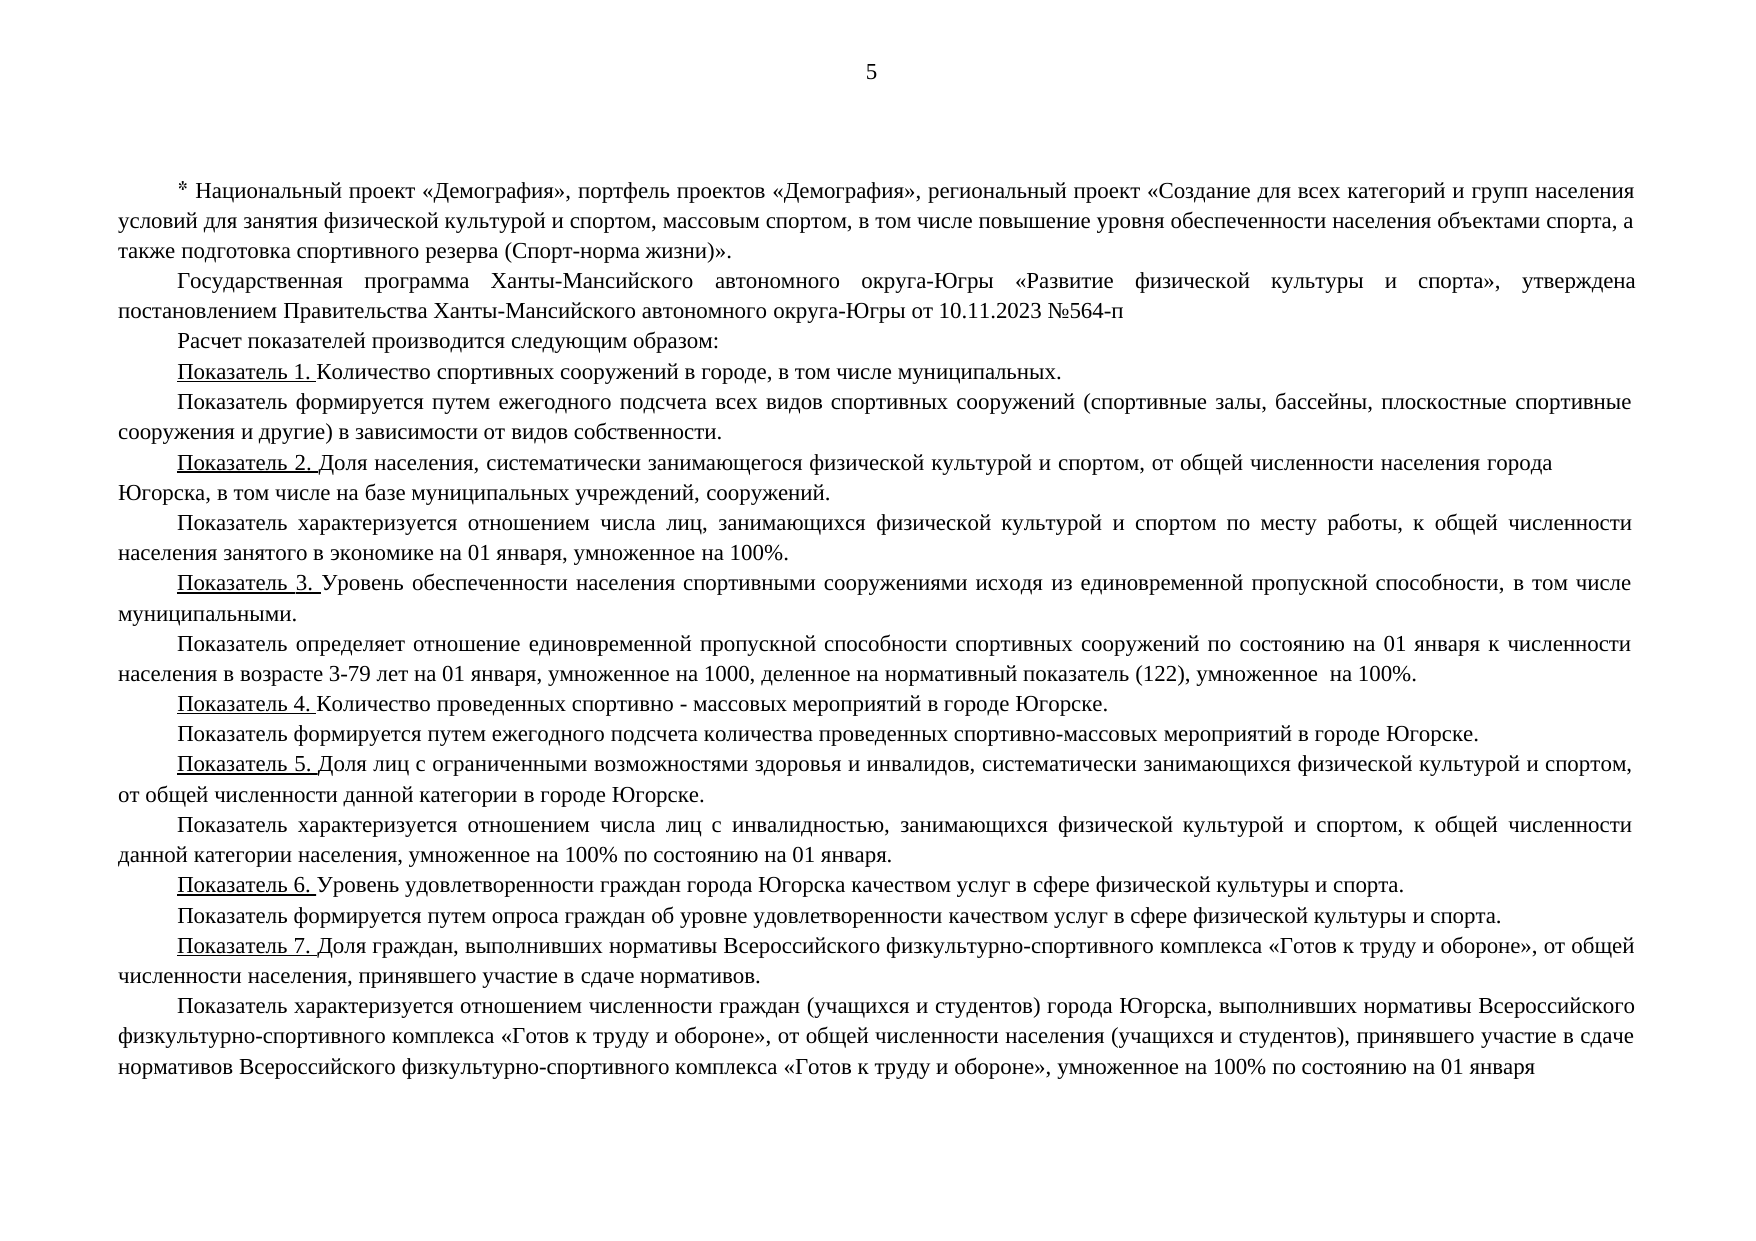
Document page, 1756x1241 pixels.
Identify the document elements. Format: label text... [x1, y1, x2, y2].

text Показатель 4. Количество проведенных спортивно - массовых мероприятий в городе Югорске. [177, 690, 1697, 717]
text Показатель формируется путем ежегодного подсчета всех видов спортивных сооружений (спортивные залы, бассейны, плоскостные спортивные сооружения и другие) в зависимости от видов собственности. [118, 388, 1637, 445]
text Государственная программа Ханты-Мансийского автономного округа-Югры «Развитие физической культуры и спорта», утверждена постановлением Правительства Ханты-Мансийского автономного округа-Югры от 10.11.2023 №564-п [118, 267, 1637, 324]
text Показатель определяет отношение единовременной пропускной способности спортивных сооружений по состоянию на 01 января к численности населения в возрасте 3-79 лет на 01 января, умноженное на 1000, деленное на нормативный показатель (122), умноженное на 100%. [118, 630, 1637, 686]
text Показатель формируется путем ежегодного подсчета количества проведенных спортивно-массовых мероприятий в городе Югорске. [177, 720, 1697, 747]
text Показатель формируется путем опроса граждан об уровне удовлетворенности качеством услуг в сфере физической культуры и спорта. [177, 902, 1697, 928]
text Показатель 2. Доля населения, систематически занимающегося физической культурой и спортом, от общей численности населения города Югорска, в том числе на базе муниципальных учреждений, сооружений. [118, 449, 1637, 505]
text Показатель характеризуется отношением числа лиц, занимающихся физической культурой и спортом по месту работы, к общей численности населения занятого в экономике на 01 января, умноженное на 100%. [118, 509, 1637, 566]
text Показатель 6. Уровень удовлетворенности граждан города Югорска качеством услуг в сфере физической культуры и спорта. [177, 871, 1697, 898]
text Показатель 5. Доля лиц с ограниченными возможностями здоровья и инвалидов, систематически занимающихся физической культурой и спортом, от общей численности данной категории в городе Югорске. [118, 751, 1637, 807]
text Показатель 7. Доля граждан, выполнивших нормативы Всероссийского физкультурно-спортивного комплекса «Готов к труду и обороне», от общей численности населения, принявшего участие в сдаче нормативов. [118, 932, 1637, 988]
text Показатель характеризуется отношением численности граждан (учащихся и студентов) города Югорска, выполнивших нормативы Всероссийского физкультурно-спортивного комплекса «Готов к труду и обороне», от общей численности населения (учащихся и студентов), принявшего участие в сдаче нормативов Всероссийского физкультурно-спортивного комплекса «Готов к труду и обороне», умноженное на 100% по состоянию на 01 января [118, 992, 1637, 1079]
text Национальный проект «Демография», портфель проектов «Демография», региональный проект «Создание для всех категорий и групп населения условий для занятия физической культурой и спортом, массовым спортом, в том числе повышение уровня обеспеченности населения объектами спорта, а также подготовка спортивного резерва (Спорт-норма жизни)». [118, 177, 1637, 263]
text Показатель 1. Количество спортивных сооружений в городе, в том числе муниципальных. [177, 358, 1697, 384]
text Показатель характеризуется отношением числа лиц с инвалидностью, занимающихся физической культурой и спортом, к общей численности данной категории населения, умноженное на 100% по состоянию на 01 января. [118, 811, 1637, 867]
text Показатель 3. Уровень обеспеченности населения спортивными сооружениями исходя из единовременной пропускной способности, в том числе муниципальными. [118, 569, 1637, 626]
text Расчет показателей производится следующим образом: [177, 328, 1697, 354]
